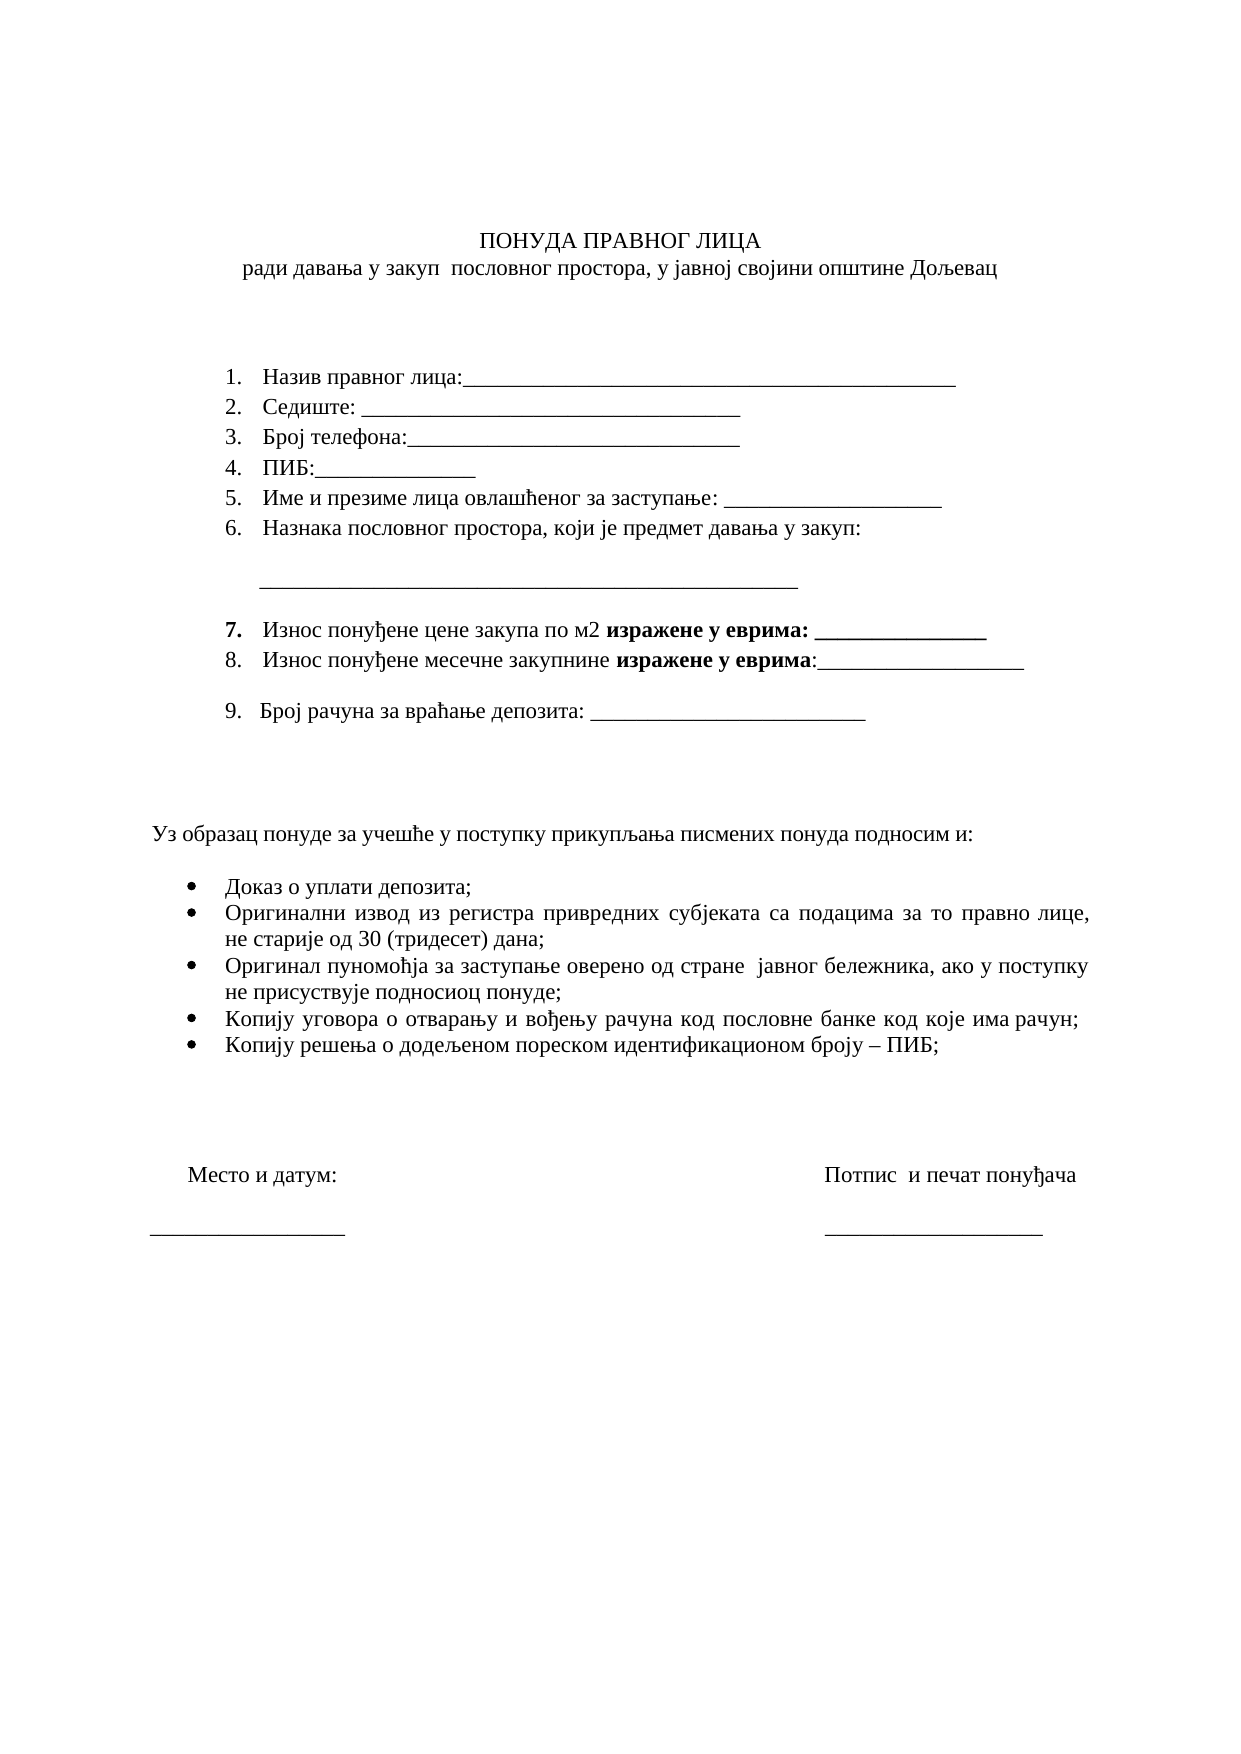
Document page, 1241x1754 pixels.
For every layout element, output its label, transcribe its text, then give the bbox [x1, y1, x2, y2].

list Назнака пословног простора, који је предмет давања у закуп: [225, 514, 1090, 540]
list Доказ о уплати депозита; [187, 873, 1090, 899]
list Оригинални извод из регистра привредних субјеката са подацима за то правно лице, не старије од 30 (тридесет) дана; [187, 899, 1090, 952]
list Назив правног лица:___________________________________________ [225, 363, 1090, 389]
list Копију уговора о отварању и вођењу рачуна код пословне банке код које има рачун; [187, 1005, 1090, 1031]
list Копију решења о додељеном пореском идентификационом броју – ПИБ; [187, 1031, 1090, 1058]
list Износ понуђене цене закупа по м2 изражене у еврима: _______________ [225, 616, 1090, 642]
text Уз образац понуде за учешће у поступку прикупљања писмених понуда подносим и: [151, 799, 1090, 852]
list ПИБ:______________ [225, 454, 1090, 480]
text _________________ ___________________ [150, 1213, 1090, 1239]
list Оригинал пуномоћја за заступање оверено од стране јавног бележника, ако у поступку не присуствује подносиоц понуде; [187, 952, 1090, 1005]
text _______________________________________________ [225, 565, 1090, 591]
list Број телефона:_____________________________ [225, 423, 1090, 450]
list Износ понуђене месечне закупнине изражене у еврима:__________________ [225, 646, 1090, 673]
text 9. Број рачуна за враћање депозита: ________________________ [225, 697, 1090, 724]
list Седиште: _________________________________ [225, 393, 1090, 419]
list Име и презиме лица овлашћеног за заступање: ___________________ [225, 484, 1090, 510]
text Место и датум: Потпис и печат понуђача [187, 1162, 1090, 1188]
text ради давања у закуп пословног простора, у јавној својини општине Дољевац [150, 254, 1090, 280]
text ПОНУДА ПРАВНОГ ЛИЦА [150, 227, 1090, 254]
